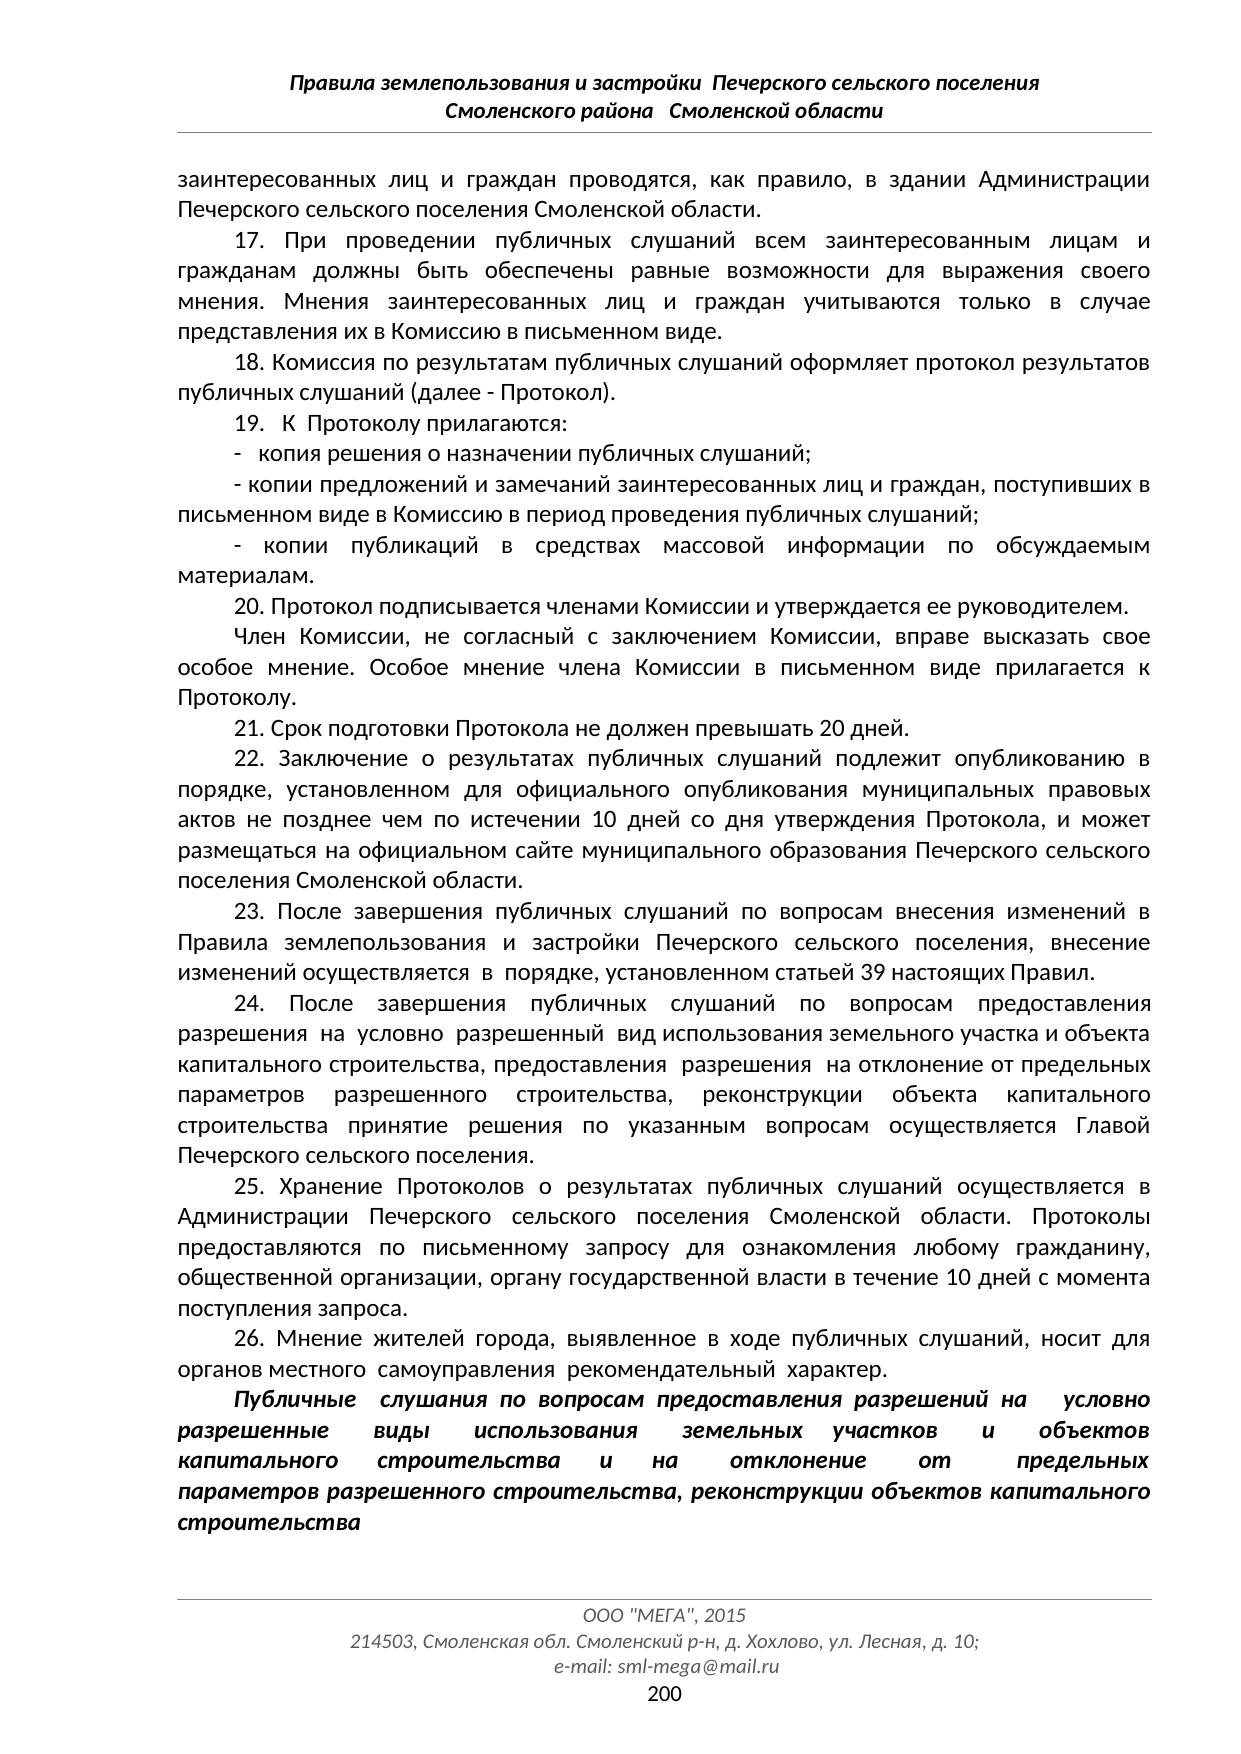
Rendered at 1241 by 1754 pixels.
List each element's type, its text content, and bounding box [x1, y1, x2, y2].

text - копии публикаций в средствах массовой информации по обсуждаемым материалам. [177, 529, 1152, 590]
text - копия решения о назначении публичных слушаний; [177, 437, 1152, 468]
text 24. После завершения публичных слушаний по вопросам предоставления разрешения на условно разрешенный вид использования земельного участка и объекта капитального строительства, предоставления разрешения на отклонение от предельных параметров разрешенного строительства, реконструкции объекта капитального строительства принятие решения по указанным вопросам осуществляется Главой Печерского сельского поселения. [177, 987, 1152, 1170]
text 17. При проведении публичных слушаний всем заинтересованным лицам и гражданам должны быть обеспечены равные возможности для выражения своего мнения. Мнения заинтересованных лиц и граждан учитываются только в случае представления их в Комиссию в письменном виде. [177, 224, 1152, 346]
text 22. Заключение о результатах публичных слушаний подлежит опубликованию в порядке, установленном для официального опубликования муниципальных правовых актов не позднее чем по истечении 10 дней со дня утверждения Протокола, и может размещаться на официальном сайте муниципального образования Печерского сельского поселения Смоленской области. [177, 743, 1152, 895]
text 26. Мнение жителей города, выявленное в ходе публичных слушаний, носит для органов местного самоуправления рекомендательный характер. [177, 1322, 1152, 1383]
text Публичные слушания по вопросам предоставления разрешений на условно разрешенные виды использования земельных участков и объектов капитального строительства и на отклонение от предельных параметров разрешенного строительства, реконструкции объектов капитального строительства [177, 1383, 1152, 1536]
text 18. Комиссия по результатам публичных слушаний оформляет протокол результатов публичных слушаний (далее - Протокол). [177, 346, 1152, 407]
text 20. Протокол подписывается членами Комиссии и утверждается ее руководителем. [177, 590, 1152, 621]
text 19. К Протоколу прилагаются: [177, 407, 1152, 437]
text 23. После завершения публичных слушаний по вопросам внесения изменений в Правила землепользования и застройки Печерского сельского поселения, внесение изменений осуществляется в порядке, установленном статьей 39 настоящих Правил. [177, 895, 1152, 987]
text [177, 163, 1152, 224]
text 21. Срок подготовки Протокола не должен превышать 20 дней. [177, 712, 1152, 743]
text - копии предложений и замечаний заинтересованных лиц и граждан, поступивших в письменном виде в Комиссию в период проведения публичных слушаний; [177, 468, 1152, 529]
text Член Комиссии, не согласный с заключением Комиссии, вправе высказать свое особое мнение. Особое мнение члена Комиссии в письменном виде прилагается к Протоколу. [177, 621, 1152, 712]
text 25. Хранение Протоколов о результатах публичных слушаний осуществляется в Администрации Печерского сельского поселения Смоленской области. Протоколы предоставляются по письменному запросу для ознакомления любому гражданину, общественной организации, органу государственной власти в течение 10 дней с момента поступления запроса. [177, 1170, 1152, 1322]
